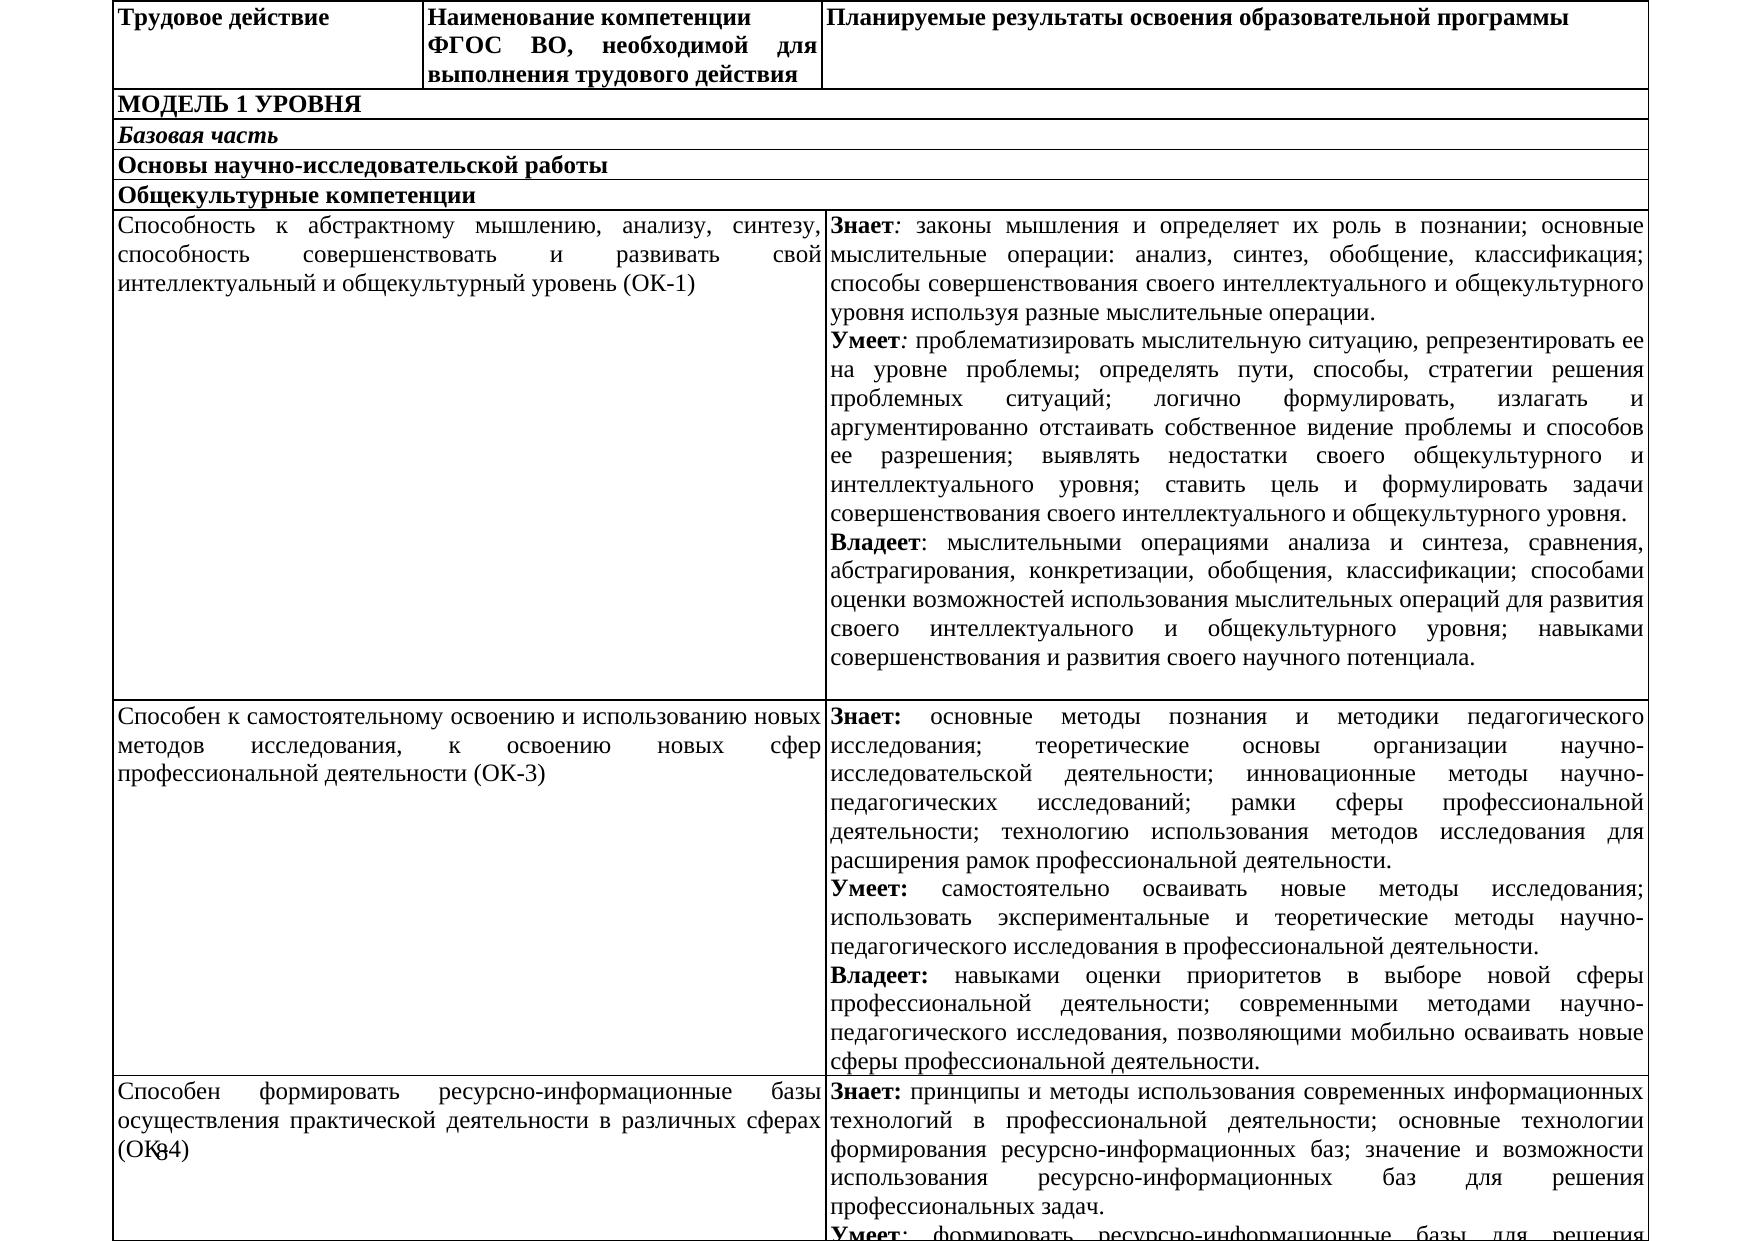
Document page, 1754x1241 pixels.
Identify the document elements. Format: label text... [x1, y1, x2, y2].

table_cell Знает: принципы и методы использования современных информационных технологий в профессиональной деятельности; основные технологии формирования ресурсно-информационных баз; значение и возможности использования ресурсно-информационных баз для решения профессиональных задач. Умеет: формировать ресурсно-информационные базы для решения профессиональных задач. Владеет: технологией формирования ресурсно-информационных баз для решения профессиональных задач; навыками оценки содержания ресурсно-информационных баз в соответствии с решаемой профессиональной задачей. [827, 1076, 1648, 1240]
table_cell Способен к самостоятельному освоению и использованию новых методов исследования, к освоению новых сфер профессиональной деятельности (ОК-3) [114, 701, 825, 1075]
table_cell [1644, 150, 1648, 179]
table_header Планируемые результаты освоения образовательной программы [823, 2, 1648, 88]
table_header Трудовое действие [114, 2, 422, 88]
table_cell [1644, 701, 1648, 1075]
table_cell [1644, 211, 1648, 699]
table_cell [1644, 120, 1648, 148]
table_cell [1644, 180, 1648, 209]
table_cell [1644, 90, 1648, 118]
table_cell Способность к абстрактному мышлению, анализу, синтезу, способность совершенствовать и развивать свой интеллектуальный и общекультурный уровень (ОК-1) [114, 211, 825, 699]
